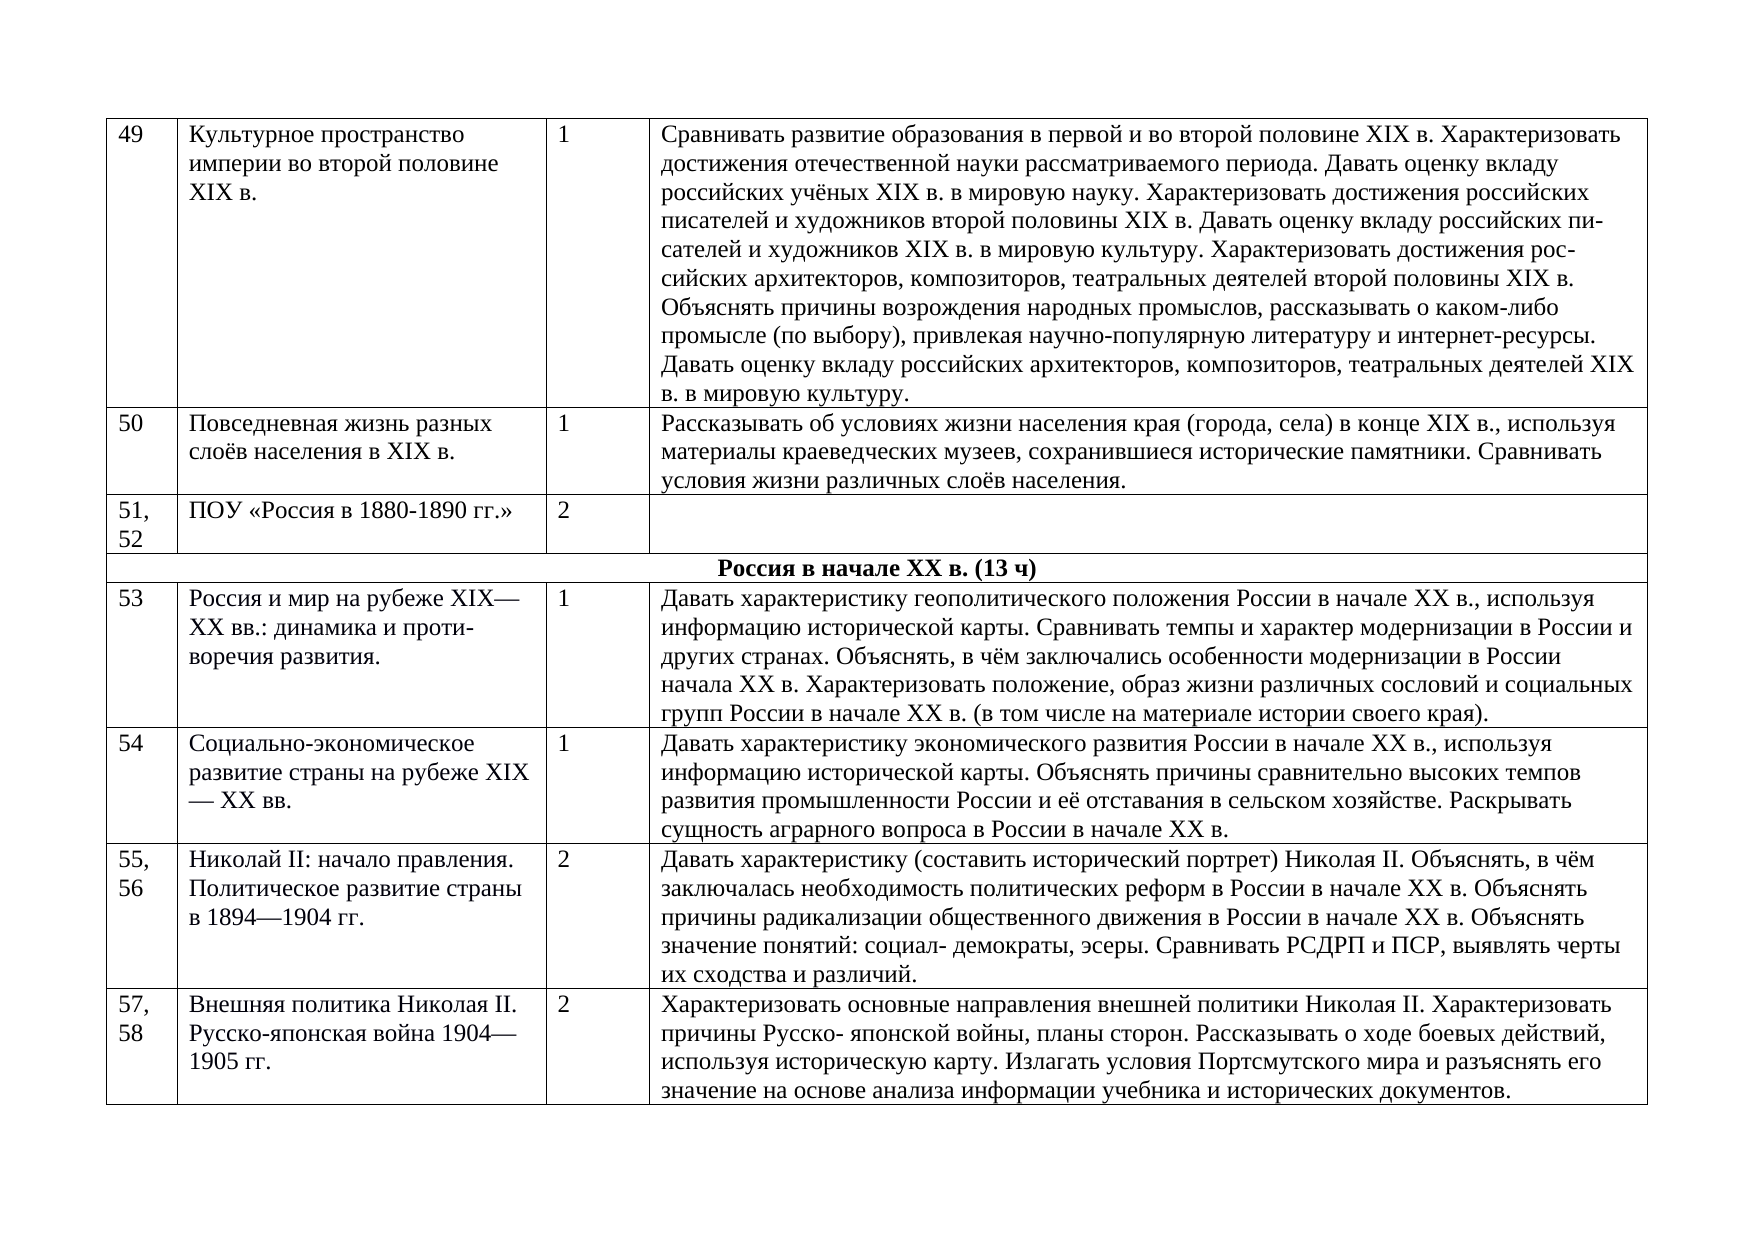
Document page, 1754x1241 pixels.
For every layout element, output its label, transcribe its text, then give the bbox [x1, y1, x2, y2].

table_cell 54 [107, 728, 177, 843]
table_cell Россия в начале XX в. (13 ч) [107, 554, 1647, 582]
table_cell Давать характеристику (составить исторический портрет) Николая II. Объяснять, в чём заключалась необходимость политических реформ в России в начале XX в. Объяснять причины радикализации общественного движения в России в начале XX в. Объяснять значение понятий: социал- демократы, эсеры. Сравнивать РСДРП и ПСР, выявлять черты их сходства и различий. [650, 844, 1647, 988]
table_cell ПОУ «Россия в 1880-1890 гг.» [178, 495, 546, 552]
table_cell 49 [107, 119, 177, 407]
table_cell 1 [547, 728, 649, 843]
table_cell 1 [547, 119, 649, 407]
table_cell 57, 58 [107, 989, 177, 1104]
table_cell Социально-экономическое развитие страны на рубеже XIX— XX вв. [178, 728, 546, 843]
table_cell [650, 495, 1647, 552]
table_cell 2 [547, 844, 649, 988]
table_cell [178, 989, 546, 1104]
table_cell 1 [547, 408, 649, 494]
table_cell Давать характеристику экономического развития России в начале XX в., используя информацию исторической карты. Объяснять причины сравнительно высоких темпов развития промышленности России и её отставания в сельском хозяйстве. Раскрывать сущность аграрного вопроса в России в начале XX в. [650, 728, 1647, 843]
table_cell 55, 56 [107, 844, 177, 988]
table_cell 2 [547, 989, 649, 1104]
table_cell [650, 989, 1647, 1104]
table_cell 2 [547, 495, 649, 552]
table_cell 1 [547, 583, 649, 727]
table_cell 51, 52 [107, 495, 177, 552]
table_cell Культурное пространство империи во второй половине XIX в. [178, 119, 546, 407]
table_cell Россия и мир на рубеже XIX—XX вв.: динамика и противоречия развития. [178, 583, 546, 727]
table_cell Рассказывать об условиях жизни населения края (города, села) в конце XIX в., используя материалы краеведческих музеев, сохранившиеся исторические памятники. Сравнивать условия жизни различных слоёв населения. [650, 408, 1647, 494]
table_cell 53 [107, 583, 177, 727]
table_cell Николай II: начало правления. Политическое развитие страны в 1894—1904 гг. [178, 844, 546, 988]
table_cell 50 [107, 408, 177, 494]
table_cell Повседневная жизнь разных слоёв населения в XIX в. [178, 408, 546, 494]
table_cell Сравнивать развитие образования в первой и во второй половине XIX в. Характеризовать достижения отечественной науки рассматриваемого периода. Давать оценку вкладу российских учёных XIX в. в мировую науку. Характеризовать достижения российских писателей и художников второй половины XIX в. Давать оценку вкладу российских писателей и художников XIX в. в мировую культуру. Характеризовать достижения российских архитекторов, композиторов, театральных деятелей второй половины XIX в. Объяснять причины возрождения народных промыслов, рассказывать о каком-либо промысле (по выбору), привлекая научно-популярную литературу и интернет-ресурсы. Давать оценку вкладу российских архитекторов, композиторов, театральных деятелей XIX в. в мировую культуру. [650, 119, 1647, 407]
table_cell Давать характеристику геополитического положения России в начале XX в., используя информацию исторической карты. Сравнивать темпы и характер модернизации в России и других странах. Объяснять, в чём заключались особенности модернизации в России начала XX в. Характеризовать положение, образ жизни различных сословий и социальных групп России в начале XX в. (в том числе на материале истории своего края). [650, 583, 1647, 727]
